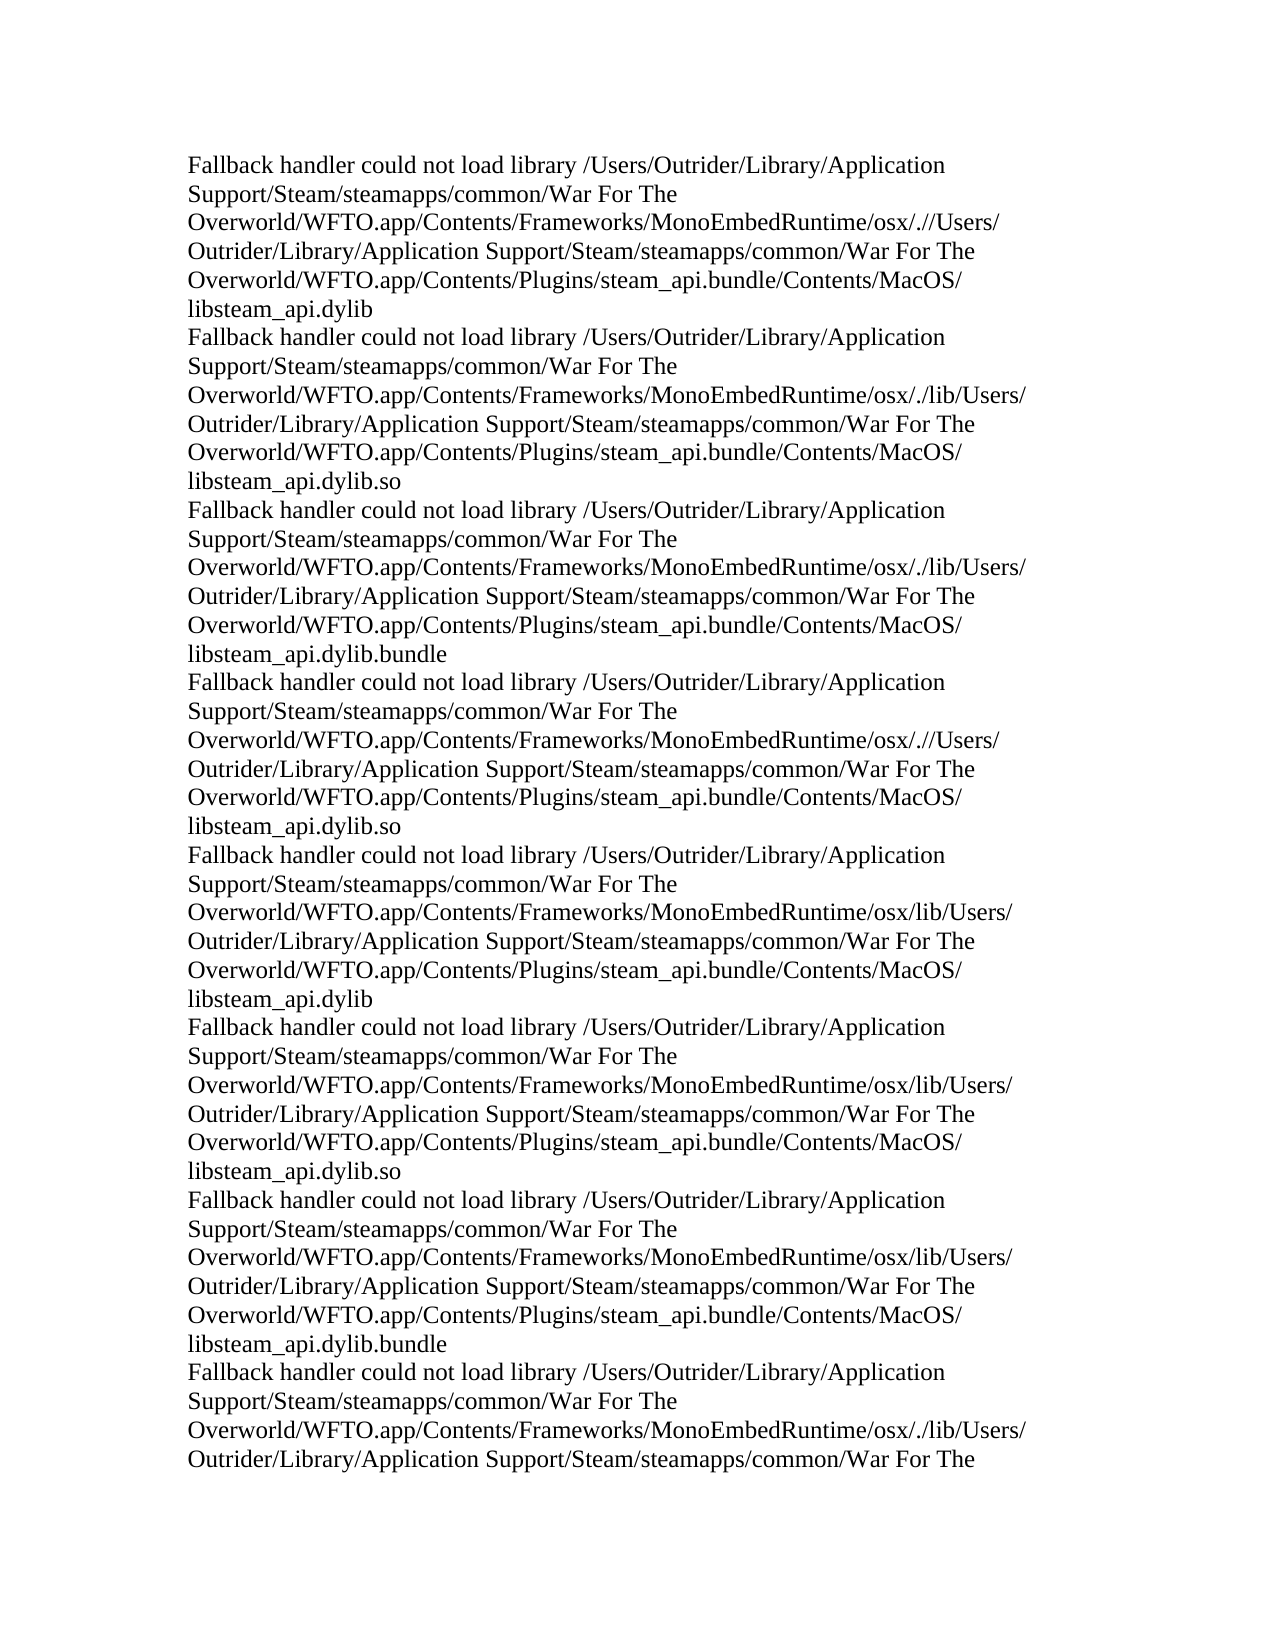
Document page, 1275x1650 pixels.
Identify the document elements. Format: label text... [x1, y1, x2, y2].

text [187, 1357, 1087, 1472]
text Fallback handler could not load library /Users/Outrider/Library/Application Support/Steam/steamapps/common/War For The Overworld/WFTO.app/Contents/Frameworks/MonoEmbedRuntime/osx/lib/Users/Outrider/Library/Application Support/Steam/steamapps/common/War For The Overworld/WFTO.app/Contents/Plugins/steam_api.bundle/Contents/MacOS/libsteam_api.dylib [187, 840, 1087, 1012]
text Fallback handler could not load library /Users/Outrider/Library/Application Support/Steam/steamapps/common/War For The Overworld/WFTO.app/Contents/Frameworks/MonoEmbedRuntime/osx/lib/Users/Outrider/Library/Application Support/Steam/steamapps/common/War For The Overworld/WFTO.app/Contents/Plugins/steam_api.bundle/Contents/MacOS/libsteam_api.dylib.so [187, 1012, 1087, 1185]
text Fallback handler could not load library /Users/Outrider/Library/Application Support/Steam/steamapps/common/War For The Overworld/WFTO.app/Contents/Frameworks/MonoEmbedRuntime/osx/lib/Users/Outrider/Library/Application Support/Steam/steamapps/common/War For The Overworld/WFTO.app/Contents/Plugins/steam_api.bundle/Contents/MacOS/libsteam_api.dylib.bundle [187, 1185, 1087, 1357]
text Fallback handler could not load library /Users/Outrider/Library/Application Support/Steam/steamapps/common/War For The Overworld/WFTO.app/Contents/Frameworks/MonoEmbedRuntime/osx/./lib/Users/Outrider/Library/Application Support/Steam/steamapps/common/War For The Overworld/WFTO.app/Contents/Plugins/steam_api.bundle/Contents/MacOS/libsteam_api.dylib.so [187, 322, 1087, 495]
text Fallback handler could not load library /Users/Outrider/Library/Application Support/Steam/steamapps/common/War For The Overworld/WFTO.app/Contents/Frameworks/MonoEmbedRuntime/osx/.//Users/Outrider/Library/Application Support/Steam/steamapps/common/War For The Overworld/WFTO.app/Contents/Plugins/steam_api.bundle/Contents/MacOS/libsteam_api.dylib [187, 150, 1087, 322]
text Fallback handler could not load library /Users/Outrider/Library/Application Support/Steam/steamapps/common/War For The Overworld/WFTO.app/Contents/Frameworks/MonoEmbedRuntime/osx/.//Users/Outrider/Library/Application Support/Steam/steamapps/common/War For The Overworld/WFTO.app/Contents/Plugins/steam_api.bundle/Contents/MacOS/libsteam_api.dylib.so [187, 667, 1087, 840]
text Fallback handler could not load library /Users/Outrider/Library/Application Support/Steam/steamapps/common/War For The Overworld/WFTO.app/Contents/Frameworks/MonoEmbedRuntime/osx/./lib/Users/Outrider/Library/Application Support/Steam/steamapps/common/War For The Overworld/WFTO.app/Contents/Plugins/steam_api.bundle/Contents/MacOS/libsteam_api.dylib.bundle [187, 495, 1087, 667]
